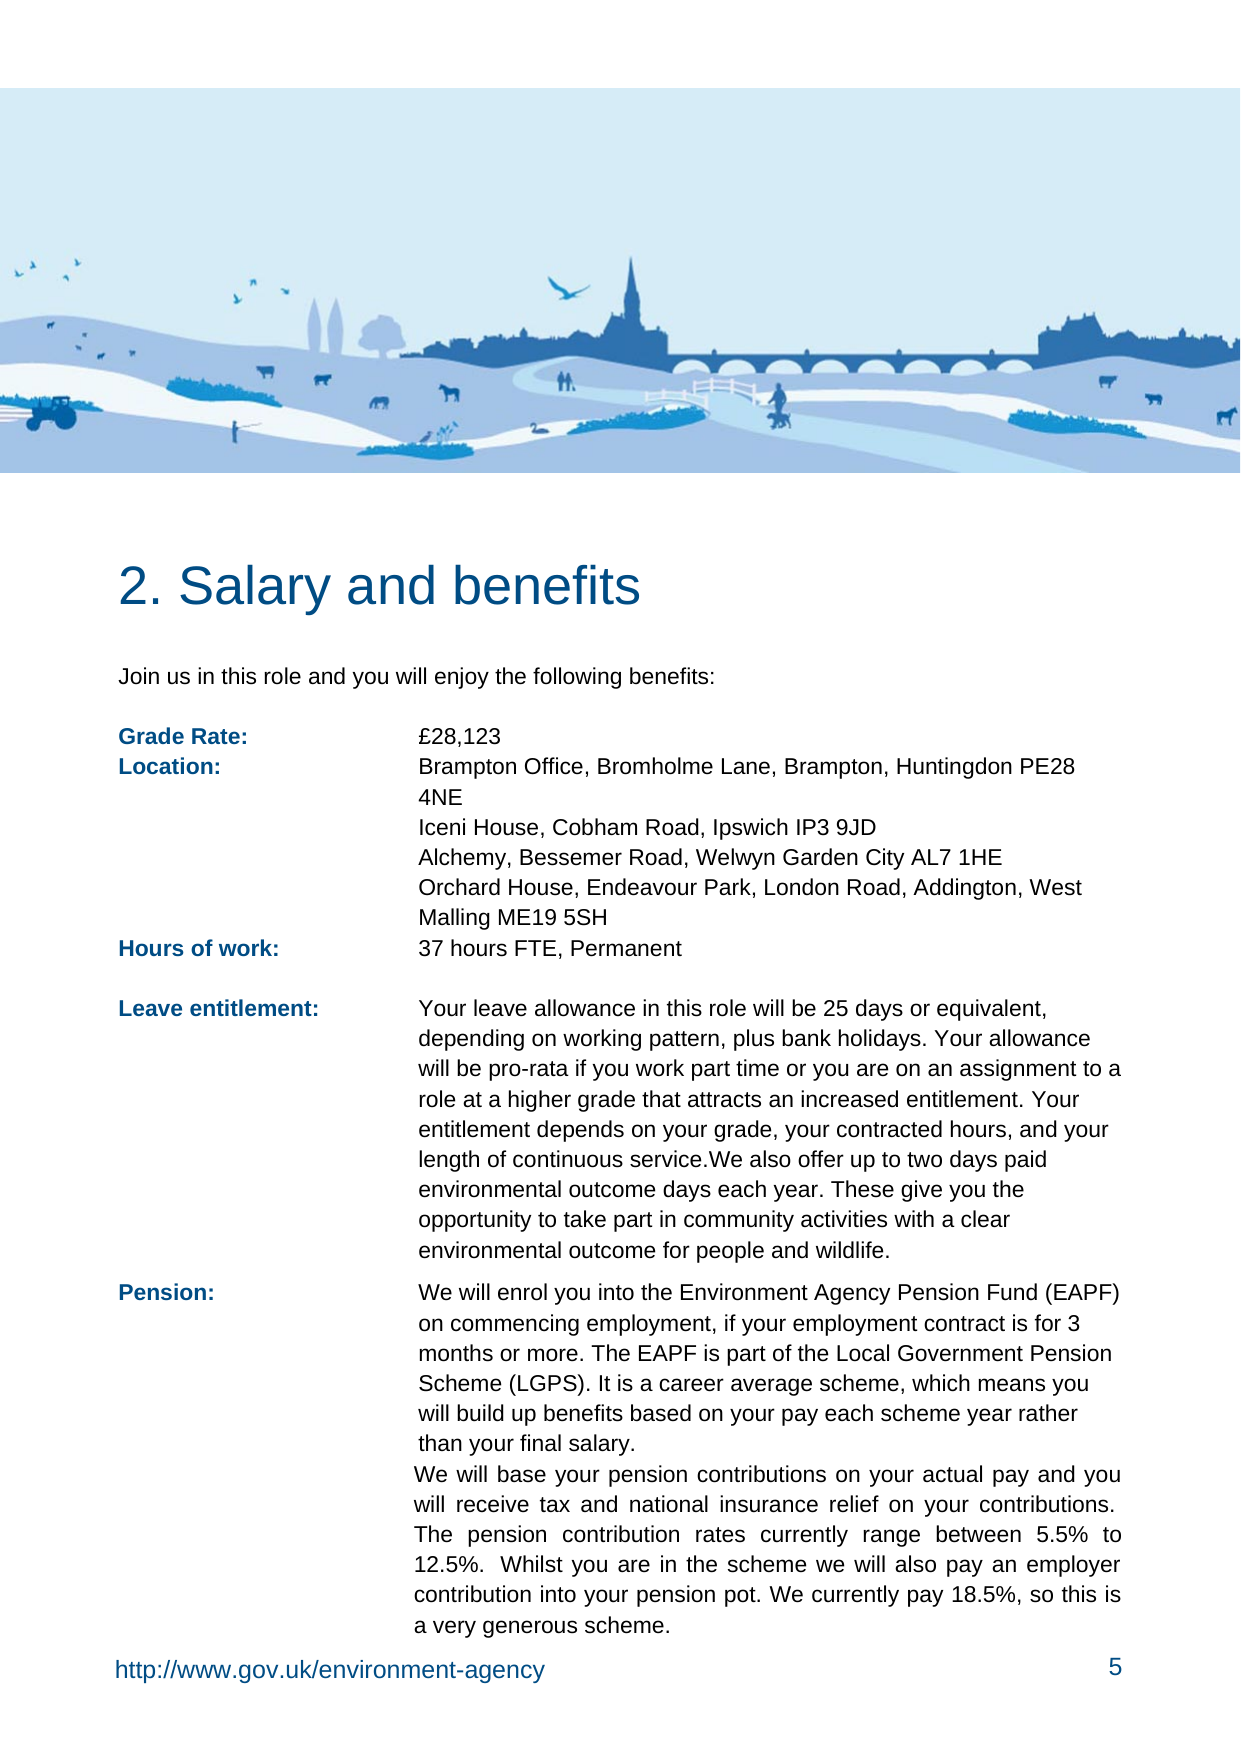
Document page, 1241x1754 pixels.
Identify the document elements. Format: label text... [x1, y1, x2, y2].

text 2. Salary and benefits [118, 553, 1122, 616]
text Orchard House, Endeavour Park, London Road, Addington, West Malling ME19 5SH [418, 874, 1122, 931]
text We will base your pension contributions on your actual pay and you will receive tax and national insurance relief on your contributions. The pension contribution rates currently range between 5.5% to 12.5%. Whilst you are in the scheme we will also pay an employer contribution into your pension pot. We currently pay 18.5%, so this is a very generous scheme. [413, 1461, 1122, 1638]
text Hours of work: 37 hours FTE, Permanent [118, 934, 1122, 961]
text Location: Brampton Office, Bromholme Lane, Brampton, Huntingdon PE28 4NE [118, 753, 1122, 810]
text Grade Rate: £28,123 [118, 723, 1122, 749]
text Pension: We will enrol you into the Environment Agency Pension Fund (EAPF) on commencing employment, if your employment contract is for 3 months or more. The EAPF is part of the Local Government Pension Scheme (LGPS). It is a career average scheme, which means you will build up benefits based on your pay each scheme year rather than your final salary. [118, 1279, 1122, 1457]
text Iceni House, Cobham Road, Ipswich IP3 9JD [418, 814, 1122, 840]
text Leave entitlement: Your leave allowance in this role will be 25 days or equivalent, depending on working pattern, plus bank holidays. Your allowance will be pro-rata if you work part time or you are on an assignment to a role at a higher grade that attracts an increased entitlement. Your entitlement depends on your grade, your contracted hours, and your length of continuous service.We also offer up to two days paid environmental outcome days each year. These give you the opportunity to take part in community activities with a clear environmental outcome for people and wildlife. [118, 995, 1122, 1263]
picture [0, 88, 1241, 473]
text Join us in this role and you will enjoy the following benefits: [118, 663, 1122, 689]
text Alchemy, Bessemer Road, Welwyn Garden City AL7 1HE [418, 844, 1122, 870]
